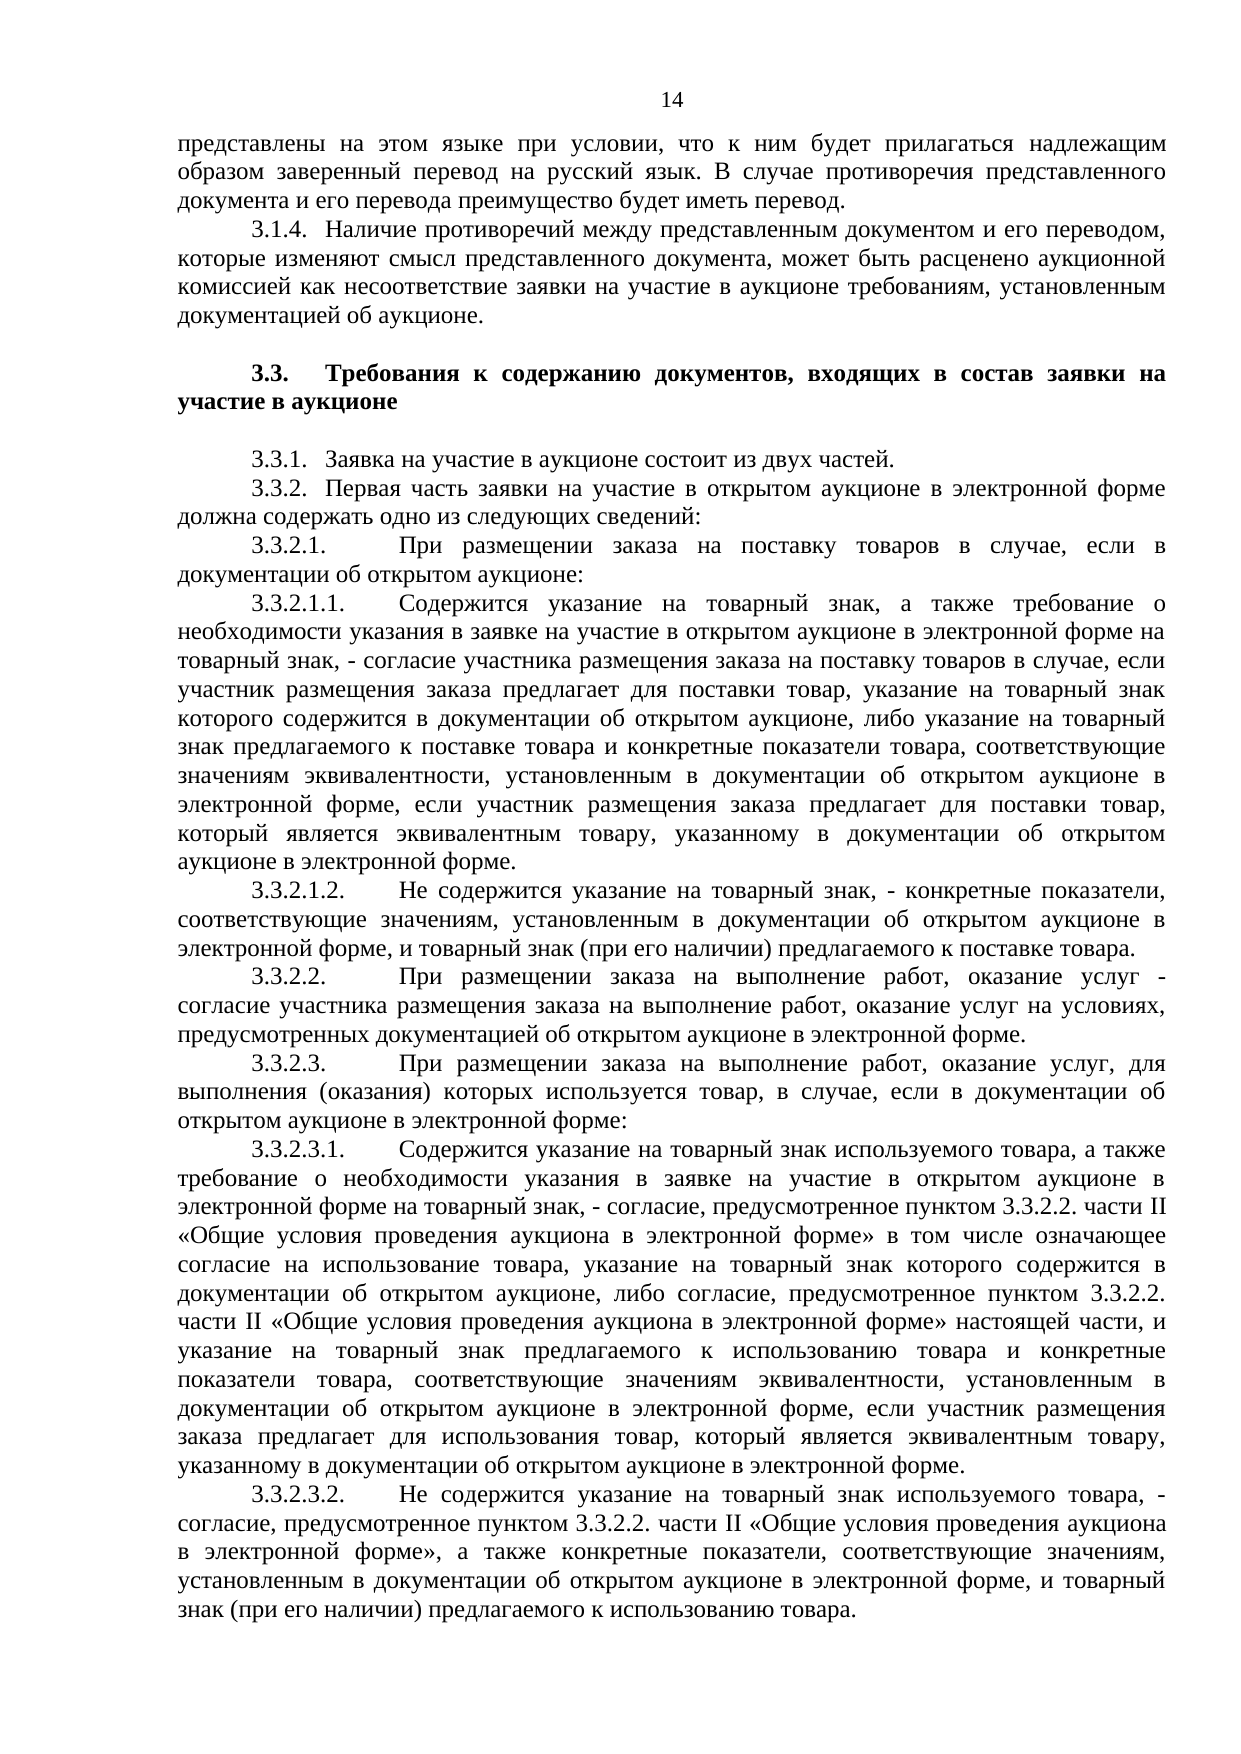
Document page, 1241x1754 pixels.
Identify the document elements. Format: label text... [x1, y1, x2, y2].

text 3.3.2.3. При размещении заказа на выполнение работ, оказание услуг, для выполнения (оказания) которых используется товар, в случае, если в документации об открытом аукционе в электронной форме: [177, 1048, 1167, 1134]
text 3.1.4. Наличие противоречий между представленным документом и его переводом, которые изменяют смысл представленного документа, может быть расценено аукционной комиссией как несоответствие заявки на участие в аукционе требованиям, установленным документацией об аукционе. [177, 214, 1167, 329]
text 3.3.2.1.2. Не содержится указание на товарный знак, - конкретные показатели, соответствующие значениям, установленным в документации об открытом аукционе в электронной форме, и товарный знак (при его наличии) предлагаемого к поставке товара. [177, 875, 1167, 961]
text 3.3. Требования к содержанию документов, входящих в состав заявки на участие в аукционе [177, 358, 1167, 415]
text 3.3.2.3.1. Содержится указание на товарный знак используемого товара, а также требование о необходимости указания в заявке на участие в открытом аукционе в электронной форме на товарный знак, - согласие, предусмотренное пунктом 3.3.2.2. части II «Общие условия проведения аукциона в электронной форме» в том числе означающее согласие на использование товара, указание на товарный знак которого содержится в документации об открытом аукционе, либо согласие, предусмотренное пунктом 3.3.2.2. части II «Общие условия проведения аукциона в электронной форме» настоящей части, и указание на товарный знак предлагаемого к использованию товара и конкретные показатели товара, соответствующие значениям эквивалентности, установленным в документации об открытом аукционе в электронной форме, если участник размещения заказа предлагает для использования товар, который является эквивалентным товару, указанному в документации об открытом аукционе в электронной форме. [177, 1134, 1167, 1479]
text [177, 128, 1167, 214]
text 3.3.2.1.1. Содержится указание на товарный знак, а также требование о необходимости указания в заявке на участие в открытом аукционе в электронной форме на товарный знак, - согласие участника размещения заказа на поставку товаров в случае, если участник размещения заказа предлагает для поставки товар, указание на товарный знак которого содержится в документации об открытом аукционе, либо указание на товарный знак предлагаемого к поставке товара и конкретные показатели товара, соответствующие значениям эквивалентности, установленным в документации об открытом аукционе в электронной форме, если участник размещения заказа предлагает для поставки товар, который является эквивалентным товару, указанному в документации об открытом аукционе в электронной форме. [177, 588, 1167, 875]
text 3.3.2. Первая часть заявки на участие в открытом аукционе в электронной форме должна содержать одно из следующих сведений: [177, 473, 1167, 530]
text 3.3.2.2. При размещении заказа на выполнение работ, оказание услуг - согласие участника размещения заказа на выполнение работ, оказание услуг на условиях, предусмотренных документацией об открытом аукционе в электронной форме. [177, 961, 1167, 1048]
text 3.3.1. Заявка на участие в аукционе состоит из двух частей. [177, 444, 1167, 473]
text 3.3.2.1. При размещении заказа на поставку товаров в случае, если в документации об открытом аукционе: [177, 530, 1167, 588]
text 3.3.2.3.2. Не содержится указание на товарный знак используемого товара, - согласие, предусмотренное пунктом 3.3.2.2. части II «Общие условия проведения аукциона в электронной форме», а также конкретные показатели, соответствующие значениям, установленным в документации об открытом аукционе в электронной форме, и товарный знак (при его наличии) предлагаемого к использованию товара. [177, 1479, 1167, 1623]
